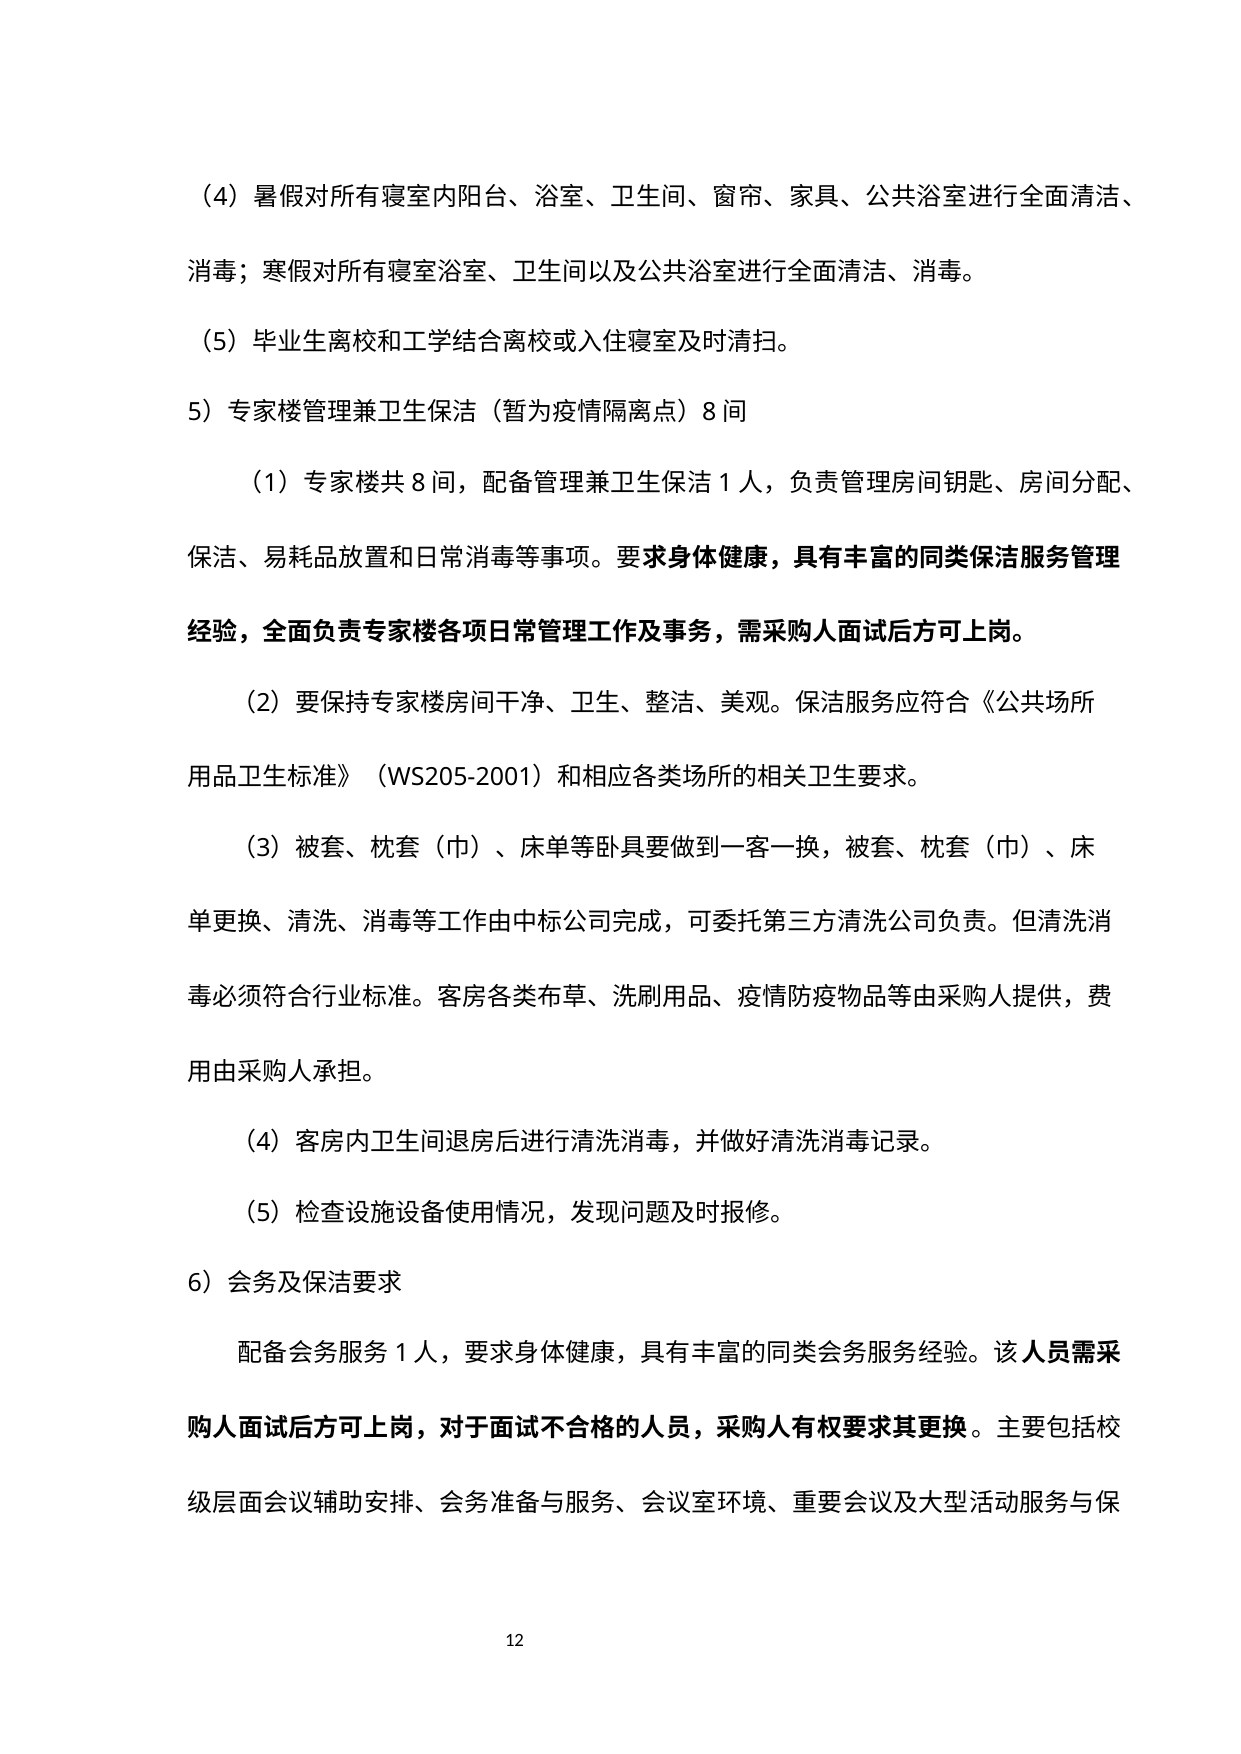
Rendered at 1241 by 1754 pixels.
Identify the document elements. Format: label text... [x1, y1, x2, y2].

text （1）专家楼共8间，配备管理兼卫生保洁1人，负责管理房间钥匙、房间分配、保洁、易耗品放置和日常消毒等事项。要求身体健康，具有丰富的同类保洁服务管理经验，全面负责专家楼各项日常管理工作及事务，需采购人面试后方可上岗。 [187, 448, 1122, 662]
text 5）专家楼管理兼卫生保洁（暂为疫情隔离点）8 间 [187, 377, 1122, 442]
text （4）暑假对所有寝室内阳台、浴室、卫生间、窗帘、家具、公共浴室进行全面清洁、消毒；寒假对所有寝室浴室、卫生间以及公共浴室进行全面清洁、消毒。 [187, 162, 1122, 302]
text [187, 1318, 1122, 1533]
text （4）客房内卫生间退房后进行清洗消毒，并做好清洗消毒记录。 [187, 1107, 1113, 1172]
text 6）会务及保洁要求 [187, 1248, 1122, 1313]
text （5）毕业生离校和工学结合离校或入住寝室及时清扫。 [187, 307, 1122, 372]
text （5）检查设施设备使用情况，发现问题及时报修。 [187, 1178, 1113, 1243]
text （3）被套、枕套（巾）、床单等卧具要做到一客一换，被套、枕套（巾）、床单更换、清洗、消毒等工作由中标公司完成，可委托第三方清洗公司负责。但清洗消毒必须符合行业标准。客房各类布草、洗刷用品、疫情防疫物品等由采购人提供，费用由采购人承担。 [187, 813, 1113, 1102]
text （2）要保持专家楼房间干净、卫生、整洁、美观。保洁服务应符合《公共场所用品卫生标准》（WS205-2001）和相应各类场所的相关卫生要求。 [187, 668, 1113, 807]
